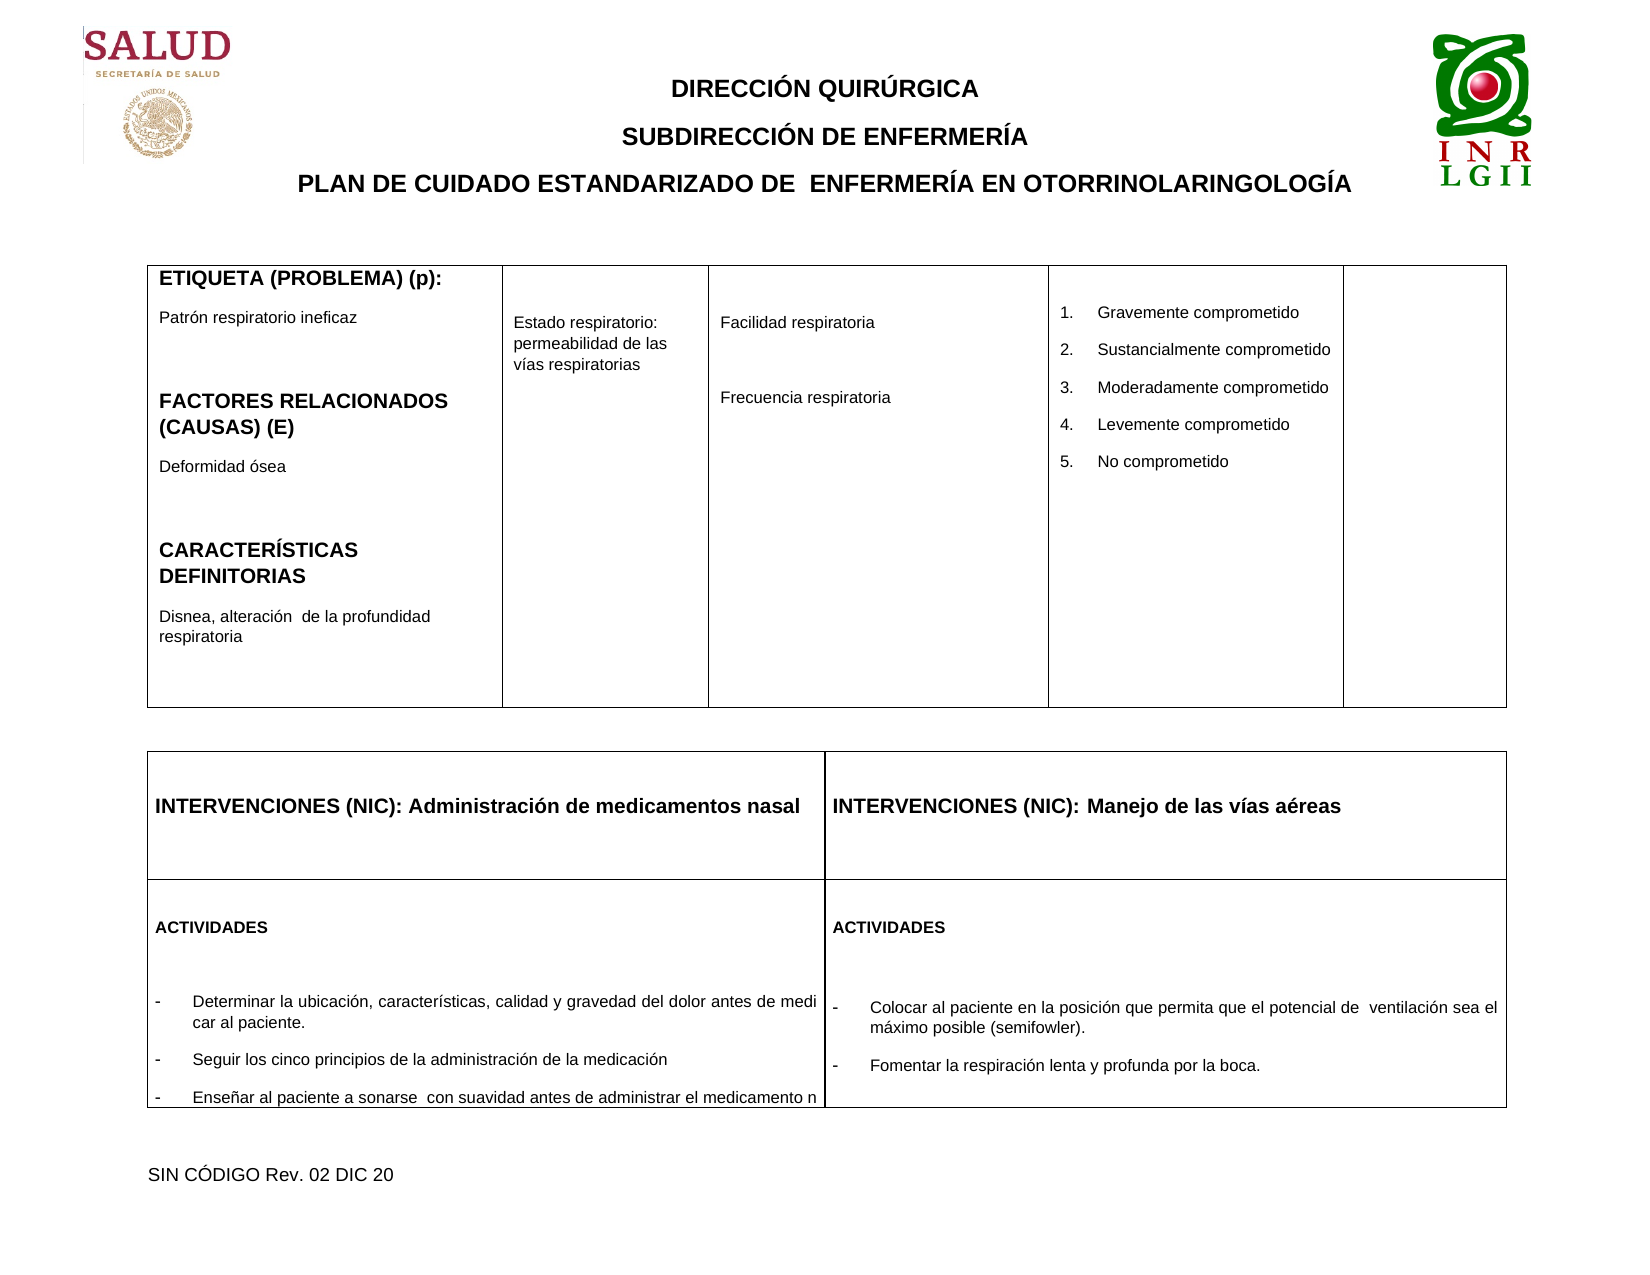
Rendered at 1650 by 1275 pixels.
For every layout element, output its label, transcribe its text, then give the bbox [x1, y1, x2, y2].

table_cell Gravemente comprometido Sustancialmente comprometido Moderadamente comprometido Levemente comprometido No comprometido [1049, 266, 1343, 707]
table_cell ETIQUETA (PROBLEMA) (p): Patrón respiratorio ineficaz [148, 266, 502, 388]
table_cell FACTORES RELACIONADOS (CAUSAS) (E) Deformidad ósea [148, 388, 502, 537]
picture [83, 26, 233, 164]
table_cell Facilidad respiratoria Frecuencia respiratoria [709, 266, 1048, 707]
table_header INTERVENCIONES (NIC): Manejo de las vías aéreas [826, 752, 1506, 879]
picture [1433, 34, 1532, 186]
table_cell Estado respiratorio: permeabilidad de las vías respiratorias [503, 266, 708, 707]
table_cell [1344, 266, 1506, 707]
table_cell CARACTERÍSTICAS DEFINITORIAS Disnea, alteración de la profundidad respiratoria [148, 537, 502, 707]
table_header INTERVENCIONES (NIC): Administración de medicamentos nasal [148, 752, 824, 879]
